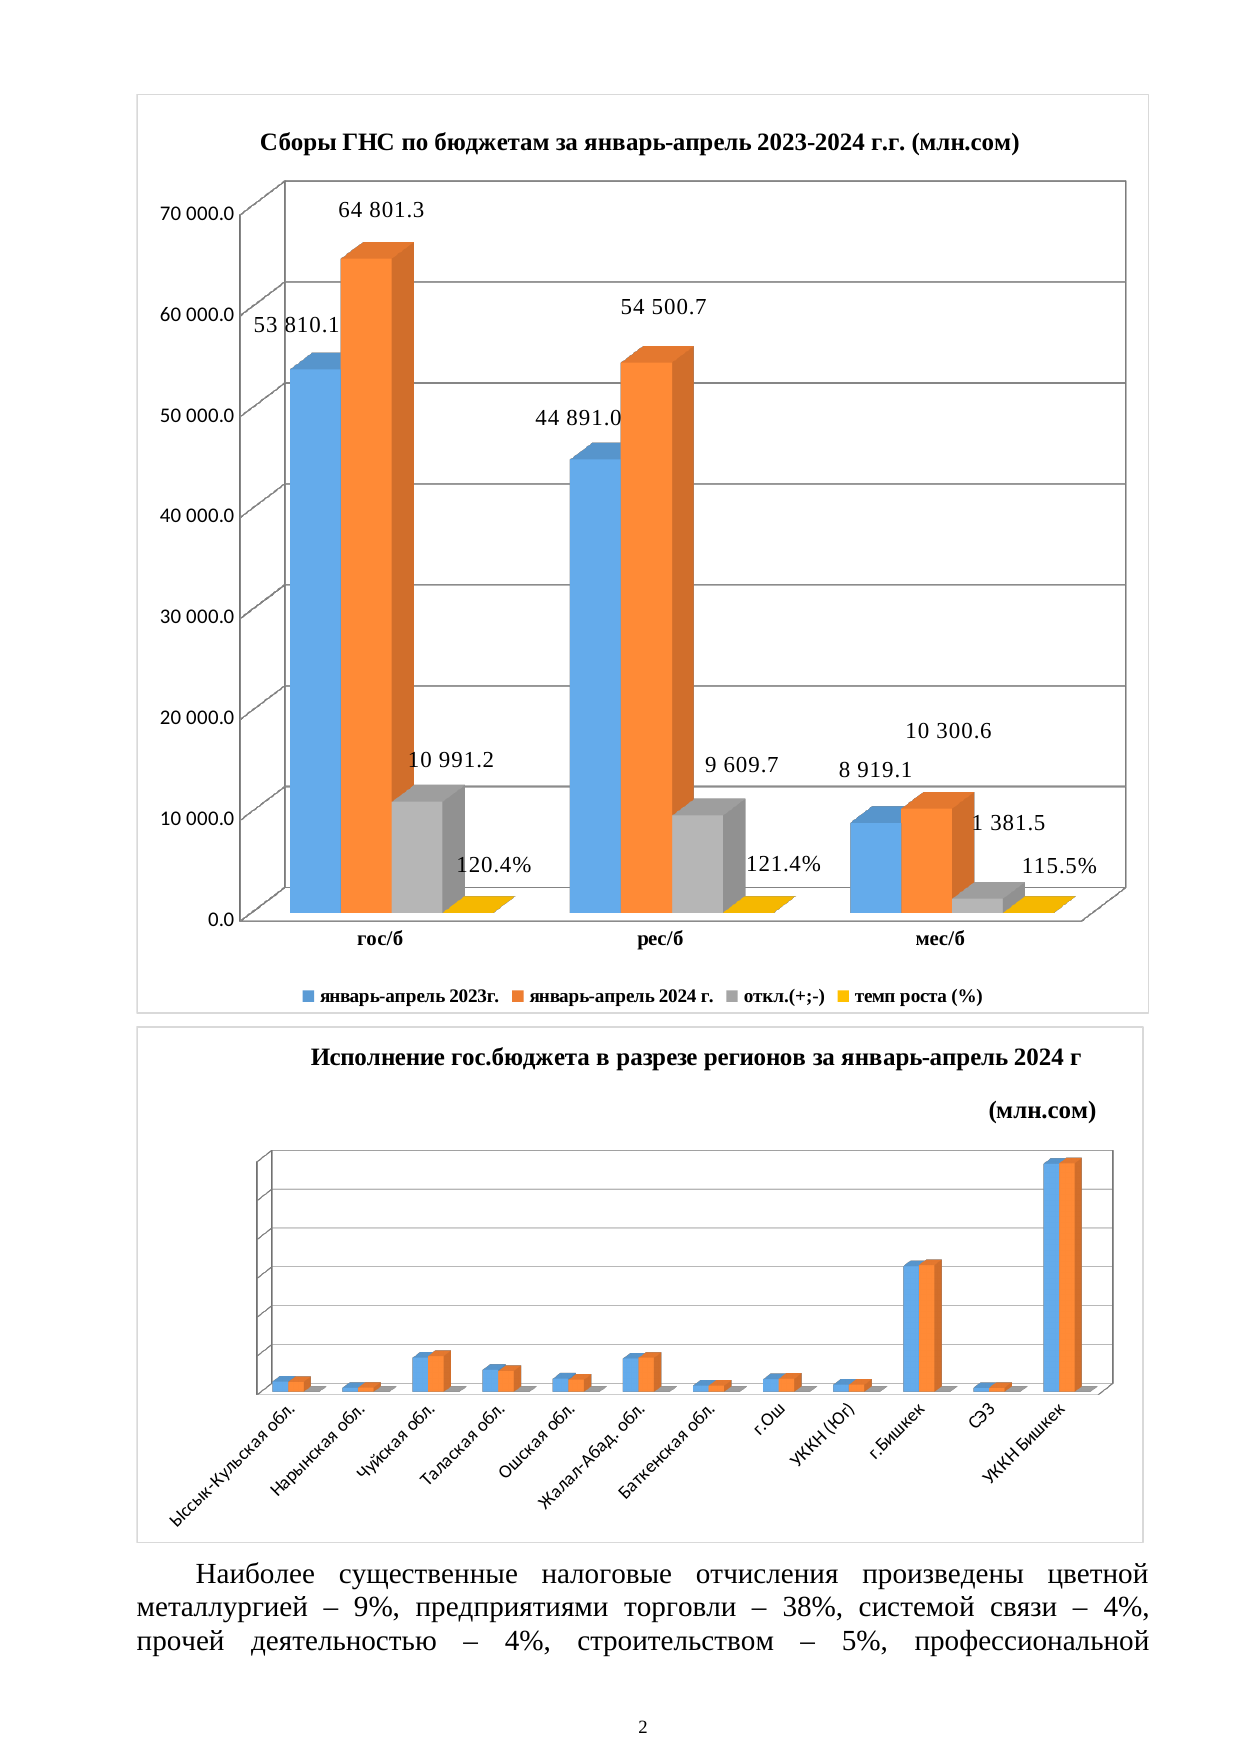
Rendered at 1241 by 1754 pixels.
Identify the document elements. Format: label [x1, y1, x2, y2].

text [136, 1556, 1149, 1656]
